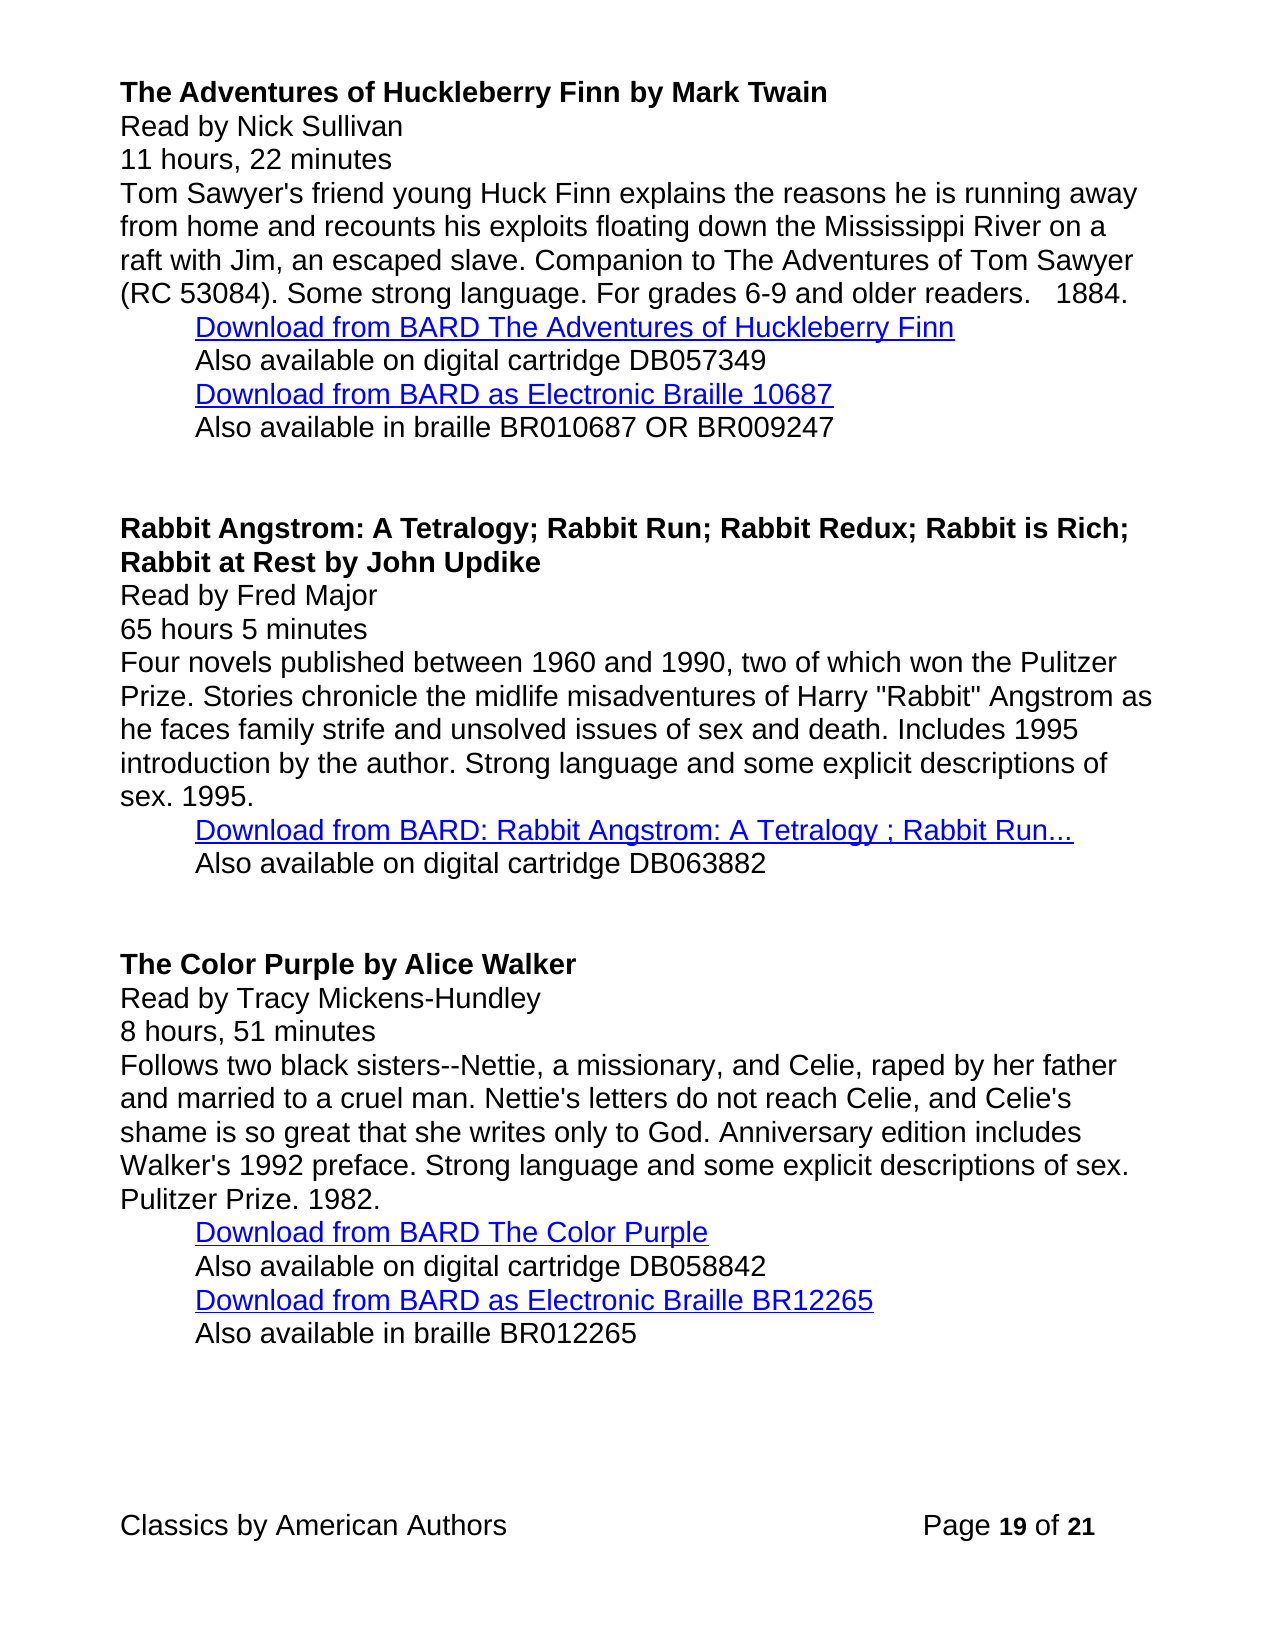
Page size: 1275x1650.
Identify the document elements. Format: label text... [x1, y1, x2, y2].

text Also available on digital cartridge DB058842 [120, 1249, 1155, 1282]
text Also available on digital cartridge DB063882 [120, 846, 1155, 880]
subtitle Rabbit Angstrom: A Tetralogy; Rabbit Run; Rabbit Redux; Rabbit is Rich; Rabbit at Rest by John Updike [120, 511, 1155, 578]
text Tom Sawyer's friend young Huck Finn explains the reasons he is running away from home and recounts his exploits floating down the Mississippi River on a raft with Jim, an escaped slave. Companion to The Adventures of Tom Sawyer (RC 53084). Some strong language. For grades 6-9 and older readers. 1884. [120, 176, 1155, 310]
text Read by Tracy Mickens-Hundley [120, 981, 1155, 1014]
text Four novels published between 1960 and 1990, two of which won the Pulitzer Prize. Stories chronicle the midlife misadventures of Harry "Rabbit" Angstrom as he faces family strife and unsolved issues of sex and death. Includes 1995 introduction by the author. Strong language and some explicit descriptions of sex. 1995. [120, 645, 1155, 813]
subtitle The Adventures of Huckleberry Finn by Mark Twain [120, 75, 1155, 108]
text Download from BARD: Rabbit Angstrom: A Tetralogy ; Rabbit Run... [120, 813, 1155, 846]
text Download from BARD as Electronic Braille BR12265 [120, 1282, 1155, 1316]
text 8 hours, 51 minutes [120, 1014, 1155, 1048]
text Also available in braille BR010687 OR BR009247 [120, 410, 1155, 444]
text Follows two black sisters--Nettie, a missionary, and Celie, raped by her father and married to a cruel man. Nettie's letters do not reach Celie, and Celie's shame is so great that she writes only to God. Anniversary edition includes Walker's 1992 preface. Strong language and some explicit descriptions of sex. Pulitzer Prize. 1982. [120, 1048, 1155, 1215]
text 65 hours 5 minutes [120, 612, 1155, 645]
text Read by Nick Sullivan [120, 108, 1155, 142]
subtitle The Color Purple by Alice Walker [120, 947, 1155, 981]
text Download from BARD as Electronic Braille 10687 [120, 377, 1155, 410]
text Read by Fred Major [120, 578, 1155, 612]
text 11 hours, 22 minutes [120, 142, 1155, 176]
text Also available on digital cartridge DB057349 [120, 343, 1155, 377]
text Download from BARD The Color Purple [120, 1215, 1155, 1249]
text Download from BARD The Adventures of Huckleberry Finn [120, 310, 1155, 343]
text Also available in braille BR012265 [120, 1316, 1155, 1349]
